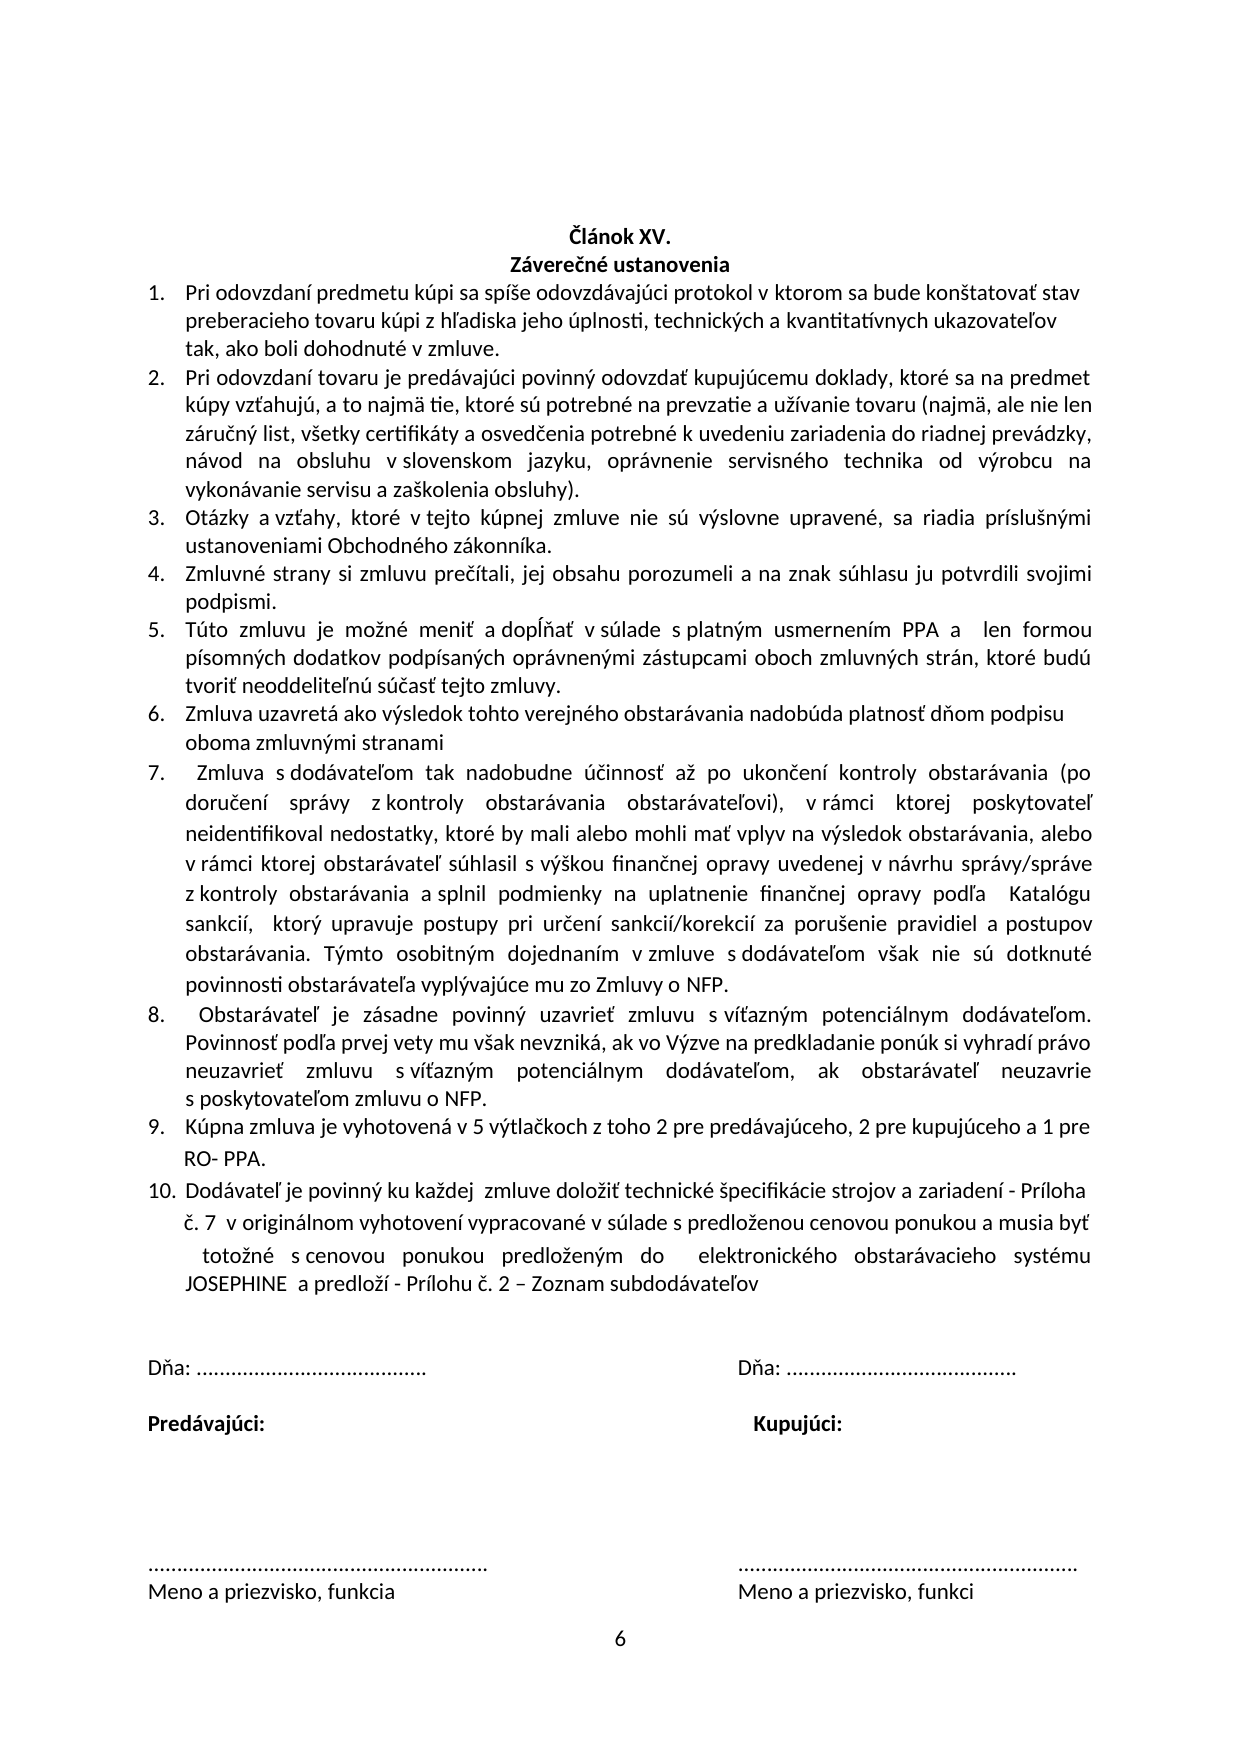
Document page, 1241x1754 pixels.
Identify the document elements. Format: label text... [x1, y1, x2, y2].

text RO- PPA. [148, 1144, 1093, 1172]
list Zmluvné strany si zmluvu prečítali, jej obsahu porozumeli a na znak súhlasu ju potvrdili svojimi podpismi. [148, 559, 1093, 615]
text Záverečné ustanovenia [148, 251, 1093, 278]
list Dodávateľ je povinný ku každej zmluve doložiť technické špecifikácie strojov a zariadení - Príloha [148, 1176, 1093, 1204]
list Otázky a vzťahy, ktoré v tejto kúpnej zmluve nie sú výslovne upravené, sa riadia príslušnými ustanoveniami Obchodného zákonníka. [148, 503, 1093, 559]
list Zmluva s dodávateľom tak nadobudne účinnosť až po ukončení kontroly obstarávania (po doručení správy z kontroly obstarávania obstarávateľovi), v rámci ktorej poskytovateľ neidentifikoval nedostatky, ktoré by mali alebo mohli mať vplyv na výsledok obstarávania, alebo v rámci ktorej obstarávateľ súhlasil s výškou finančnej opravy uvedenej v návrhu správy/správe z kontroly obstarávania a splnil podmienky na uplatnenie finančnej opravy podľa Katalógu sankcií, ktorý upravuje postupy pri určení sankcií/korekcií za porušenie pravidiel a postupov obstarávania. Týmto osobitným dojednaním v zmluve s dodávateľom však nie sú dotknuté povinnosti obstarávateľa vyplývajúce mu zo Zmluvy o NFP. [148, 758, 1093, 998]
list totožné s cenovou ponukou predloženým do elektronického obstarávacieho systému JOSEPHINE a predloží - Prílohu č. 2 – Zoznam subdodávateľov [185, 1241, 1093, 1297]
text Predávajúci: Kupujúci: [148, 1409, 1093, 1437]
list Kúpna zmluva je vyhotovená v 5 výtlačkoch z toho 2 pre predávajúceho, 2 pre kupujúceho a 1 pre [148, 1112, 1093, 1140]
text Článok XV. [148, 222, 1093, 251]
list Zmluva uzavretá ako výsledok tohto verejného obstarávania nadobúda platnosť dňom podpisu oboma zmluvnými stranami [148, 699, 1093, 757]
list Pri odovzdaní predmetu kúpi sa spíše odovzdávajúci protokol v ktorom sa bude konštatovať stav preberacieho tovaru kúpi z hľadiska jeho úplnosti, technických a kvantitatívnych ukazovateľov tak, ako boli dohodnuté v zmluve. [148, 278, 1093, 363]
text ........................................................... ........................................................... [148, 1549, 1093, 1577]
text Dňa: ........................................ Dňa: ........................................ [148, 1353, 1093, 1381]
text č. 7 v originálnom vyhotovení vypracované v súlade s predloženou cenovou ponukou a musia byť [148, 1208, 1093, 1237]
list Pri odovzdaní tovaru je predávajúci povinný odovzdať kupujúcemu doklady, ktoré sa na predmet kúpy vzťahujú, a to najmä tie, ktoré sú potrebné na prevzatie a užívanie tovaru (najmä, ale nie len záručný list, všetky certifikáty a osvedčenia potrebné k uvedeniu zariadenia do riadnej prevádzky, návod na obsluhu v slovenskom jazyku, oprávnenie servisného technika od výrobcu na vykonávanie servisu a zaškolenia obsluhy). [148, 363, 1093, 503]
list Obstarávateľ je zásadne povinný uzavrieť zmluvu s víťazným potenciálnym dodávateľom. Povinnosť podľa prvej vety mu však nevzniká, ak vo Výzve na predkladanie ponúk si vyhradí právo neuzavrieť zmluvu s víťazným potenciálnym dodávateľom, ak obstarávateľ neuzavrie s poskytovateľom zmluvu o NFP. [148, 1000, 1093, 1112]
text Meno a priezvisko, funkcia Meno a priezvisko, funkci [148, 1577, 1093, 1605]
list Túto zmluvu je možné meniť a dopĺňať v súlade s platným usmernením PPA a len formou písomných dodatkov podpísaných oprávnenými zástupcami oboch zmluvných strán, ktoré budú tvoriť neoddeliteľnú súčasť tejto zmluvy. [148, 615, 1093, 699]
